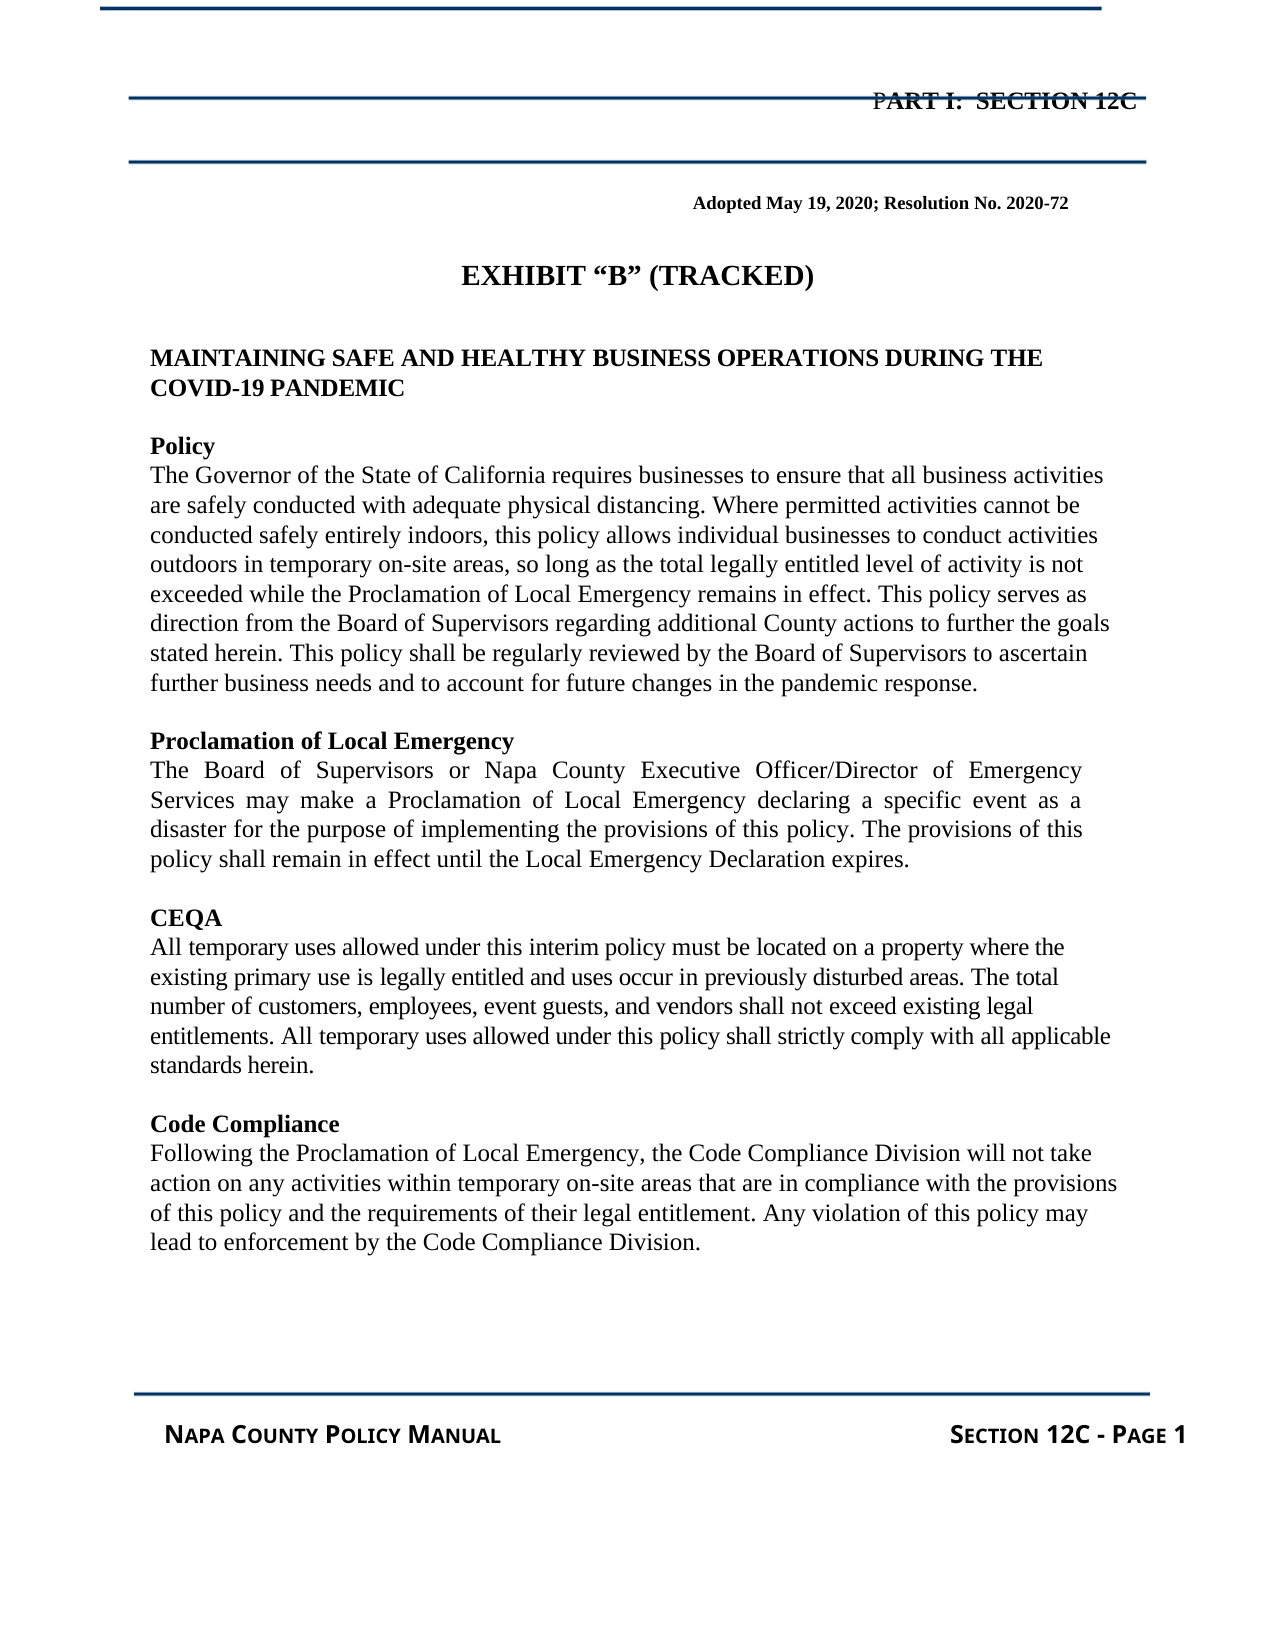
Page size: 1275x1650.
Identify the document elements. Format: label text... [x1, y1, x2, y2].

text EXHIBIT “B” (TRACKED) [207, 258, 1069, 292]
text The Governor of the State of California requires businesses to ensure that all business activities are safely conducted with adequate physical distancing. Where permitted activities cannot be conducted safely entirely indoors, this policy allows individual businesses to conduct activities outdoors in temporary on-site areas, so long as the total legally entitled level of activity is not exceeded while the Proclamation of Local Emergency remains in effect. This policy serves as direction from the Board of Supervisors regarding additional County actions to further the goals stated herein. This policy shall be regularly reviewed by the Board of Supervisors to ascertain further business needs and to account for future changes in the pandemic response. [150, 461, 1125, 696]
text CEQA [150, 903, 1250, 932]
text Proclamation of Local Emergency [150, 726, 1250, 755]
text Code Compliance [150, 1109, 1250, 1138]
picture [134, 1385, 1150, 1404]
text Policy [150, 431, 1250, 460]
picture [128, 153, 1148, 169]
picture [100, 0, 1104, 15]
text MAINTAINING SAFE AND HEALTHY BUSINESS OPERATIONS DURING THE COVID-19 PANDEMIC [150, 343, 1046, 401]
picture [128, 89, 1148, 105]
text The Board of Supervisors or Napa County Executive Officer/Director of Emergency Services may make a Proclamation of Local Emergency declaring a specific event as a disaster for the purpose of implementing the provisions of this policy. The provisions of this policy shall remain in effect until the Local Emergency Declaration expires. [150, 755, 1083, 873]
text All temporary uses allowed under this interim policy must be located on a property where the existing primary use is legally entitled and uses occur in previously disturbed areas. The total number of customers, employees, event guests, and vendors shall not exceed existing legal entitlements. All temporary uses allowed under this policy shall strictly comply with all applicable standards herein. [150, 932, 1125, 1079]
text Following the Proclamation of Local Emergency, the Code Compliance Division will not take action on any activities within temporary on-site areas that are in compliance with the provisions of this policy and the requirements of their legal entitlement. Any violation of this policy may lead to enforcement by the Code Compliance Division. [150, 1138, 1125, 1256]
text Adopted May 19, 2020; Resolution No. 2020-72 [207, 169, 1069, 213]
